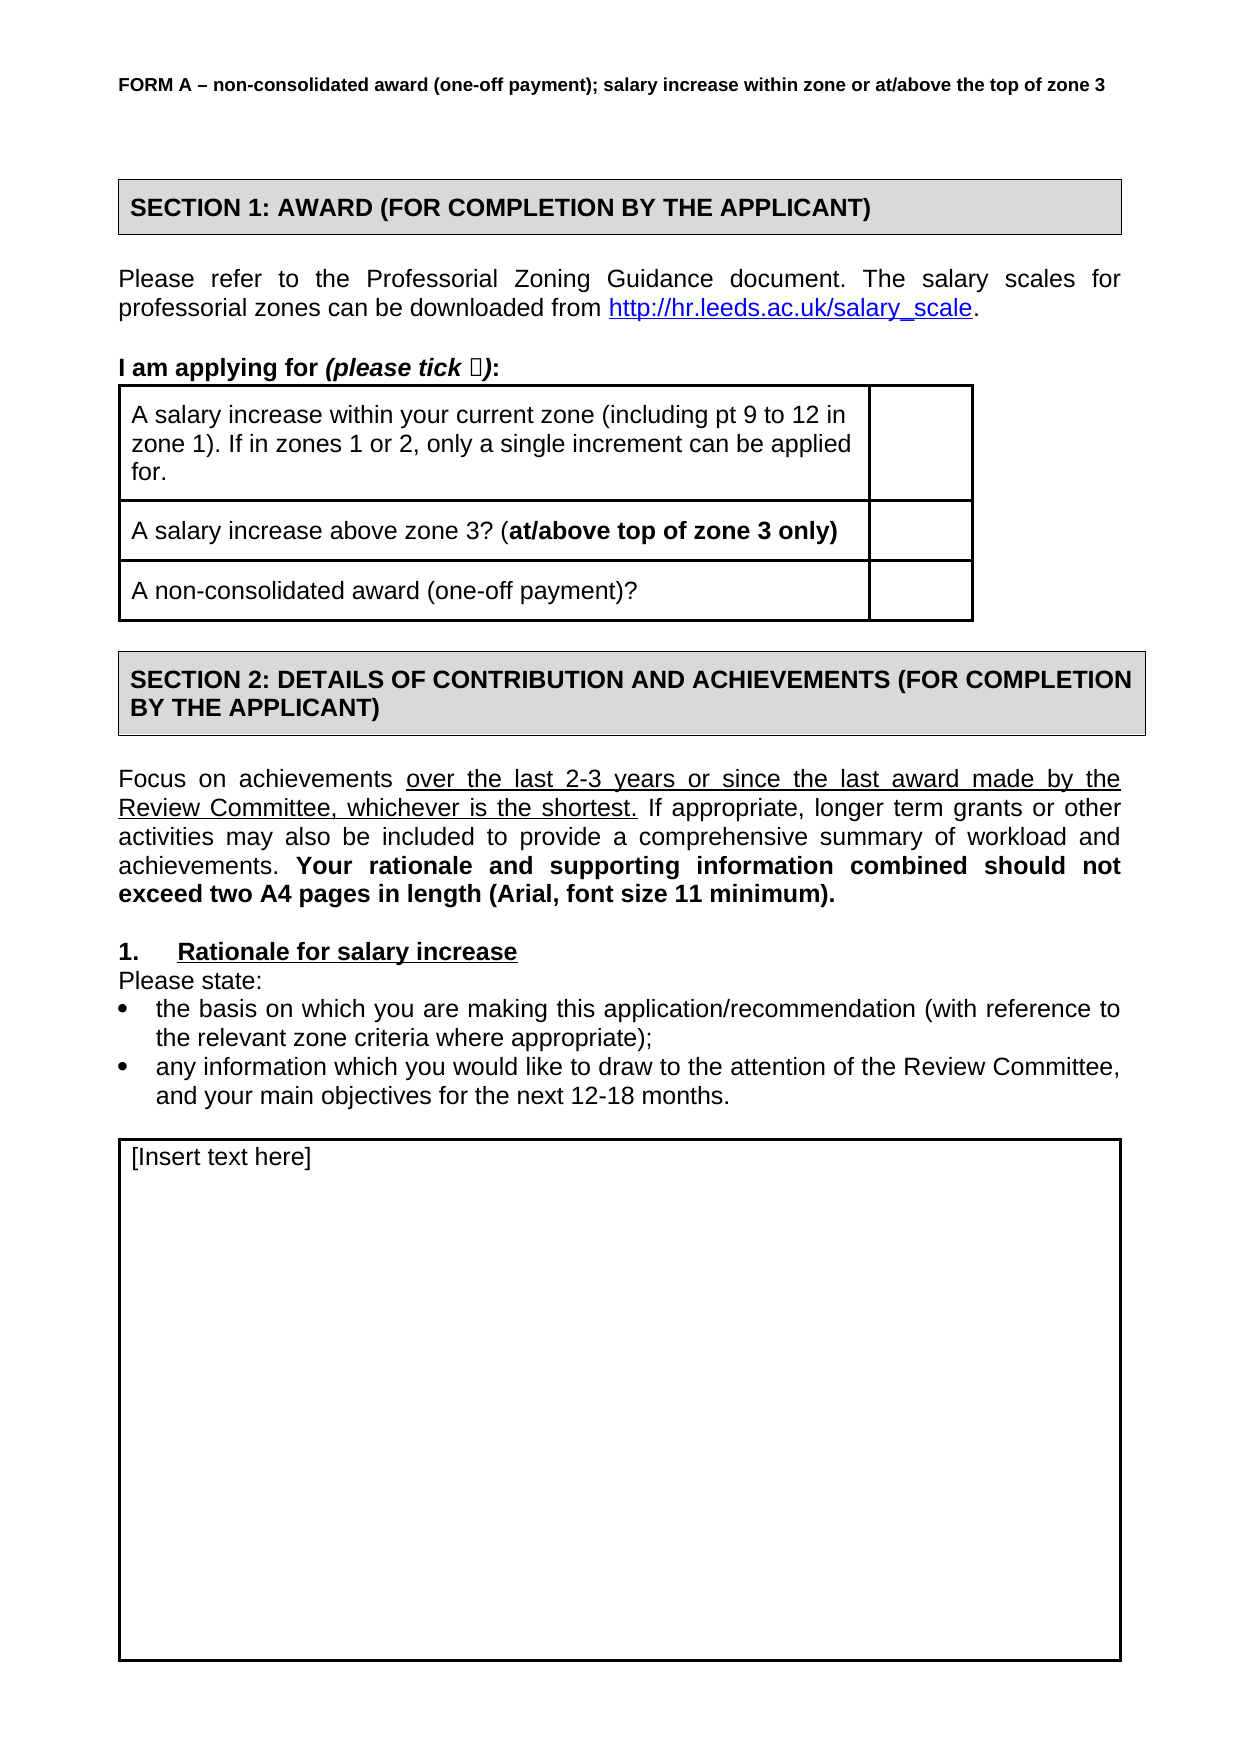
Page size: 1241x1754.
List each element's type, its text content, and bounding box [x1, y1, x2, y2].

list the basis on which you are making this application/recommendation (with reference to the relevant zone criteria where appropriate); [118, 994, 1122, 1052]
text Please state: [118, 966, 1122, 994]
table_header A salary increase within your current zone (including pt 9 to 12 in zone 1). If in zones 1 or 2, only a single increment can be applied for. [121, 387, 868, 498]
text Please refer to the Professorial Zoning Guidance document. The salary scales for professorial zones can be downloaded from http://hr.leeds.ac.uk/salary_scale. [118, 264, 1122, 321]
text I am applying for (please tick ): [118, 350, 1122, 384]
text Focus on achievements over the last 2-3 years or since the last award made by the Review Committee, whichever is the shortest. If appropriate, longer term grants or other activities may also be included to provide a comprehensive summary of workload and achievements. Your rationale and supporting information combined should not exceed two A4 pages in length (Arial, font size 11 minimum). [118, 764, 1122, 908]
table_header SECTION 2: DETAILS OF CONTRIBUTION AND ACHIEVEMENTS (FOR COMPLETION BY THE APPLICANT) [119, 652, 1145, 734]
table_header [Insert text here] [121, 1141, 1119, 1659]
table_cell [871, 562, 971, 619]
table_cell A non-consolidated award (one-off payment)? [121, 562, 868, 619]
table_header [871, 387, 971, 498]
list Rationale for salary increase [118, 937, 1122, 966]
table_cell A salary increase above zone 3? (at/above top of zone 3 only) [121, 502, 868, 559]
table_header SECTION 1: AWARD (FOR COMPLETION BY THE APPLICANT) [119, 180, 1121, 234]
list any information which you would like to draw to the attention of the Review Committee, and your main objectives for the next 12-18 months. [118, 1052, 1122, 1109]
table_cell [871, 502, 971, 559]
